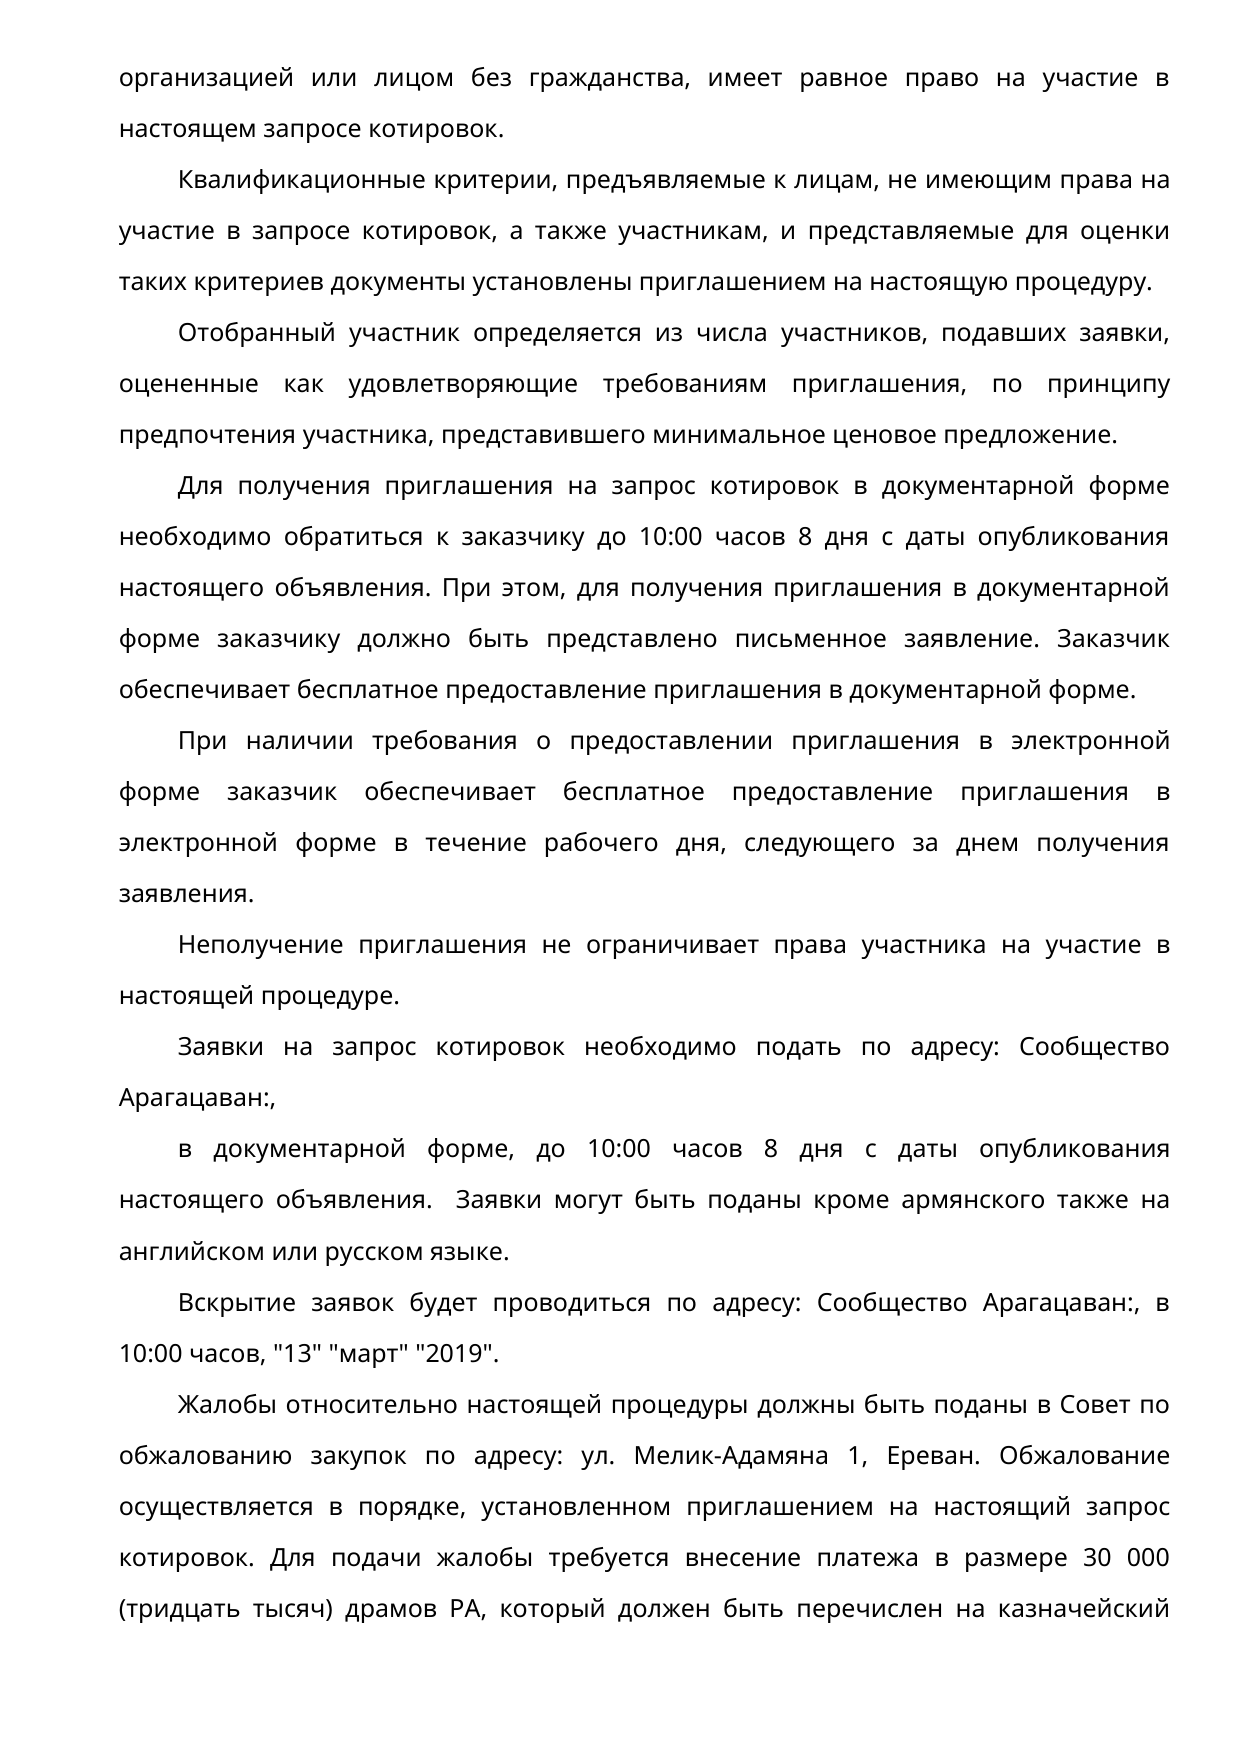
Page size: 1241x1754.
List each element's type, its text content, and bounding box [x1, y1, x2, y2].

text Отобранный участник определяется из числа участников, подавших заявки, оцененные как удовлетворяющие требованиям приглашения, по принципу предпочтения участника, представившего минимальное ценовое предложение. [118, 314, 1171, 451]
text Неполучение приглашения не ограничивает права участника на участие в настоящей процедуре. [118, 927, 1171, 1012]
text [118, 1386, 1171, 1624]
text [118, 59, 1171, 144]
text Вскрытие заявок будет проводиться по адресу: Сообщество Арагацаван:, в 10:00 часов, "13" "март" "2019". [118, 1284, 1171, 1369]
text в документарной форме, до 10:00 часов 8 дня с даты опубликования настоящего объявления. Заявки могут быть поданы кроме армянского также на английском или русском языке. [118, 1131, 1171, 1267]
text Квалификационные критерии, предъявляемые к лицам, не имеющим права на участие в запросе котировок, а также участникам, и представляемые для оценки таких критериев документы установлены приглашением на настоящую процедуру. [118, 161, 1171, 297]
text При наличии требования о предоставлении приглашения в электронной форме заказчик обеспечивает бесплатное предоставление приглашения в электронной форме в течение рабочего дня, следующего за днем получения заявления. [118, 723, 1171, 910]
text Для получения приглашения на запрос котировок в документарной форме необходимо обратиться к заказчику до 10:00 часов 8 дня с даты опубликования настоящего объявления. При этом, для получения приглашения в документарной форме заказчику должно быть представлено письменное заявление. Заказчик обеспечивает бесплатное предоставление приглашения в документарной форме. [118, 467, 1171, 706]
text Заявки на запрос котировок необходимо подать по адресу: Сообщество Арагацаван:, [118, 1029, 1171, 1114]
